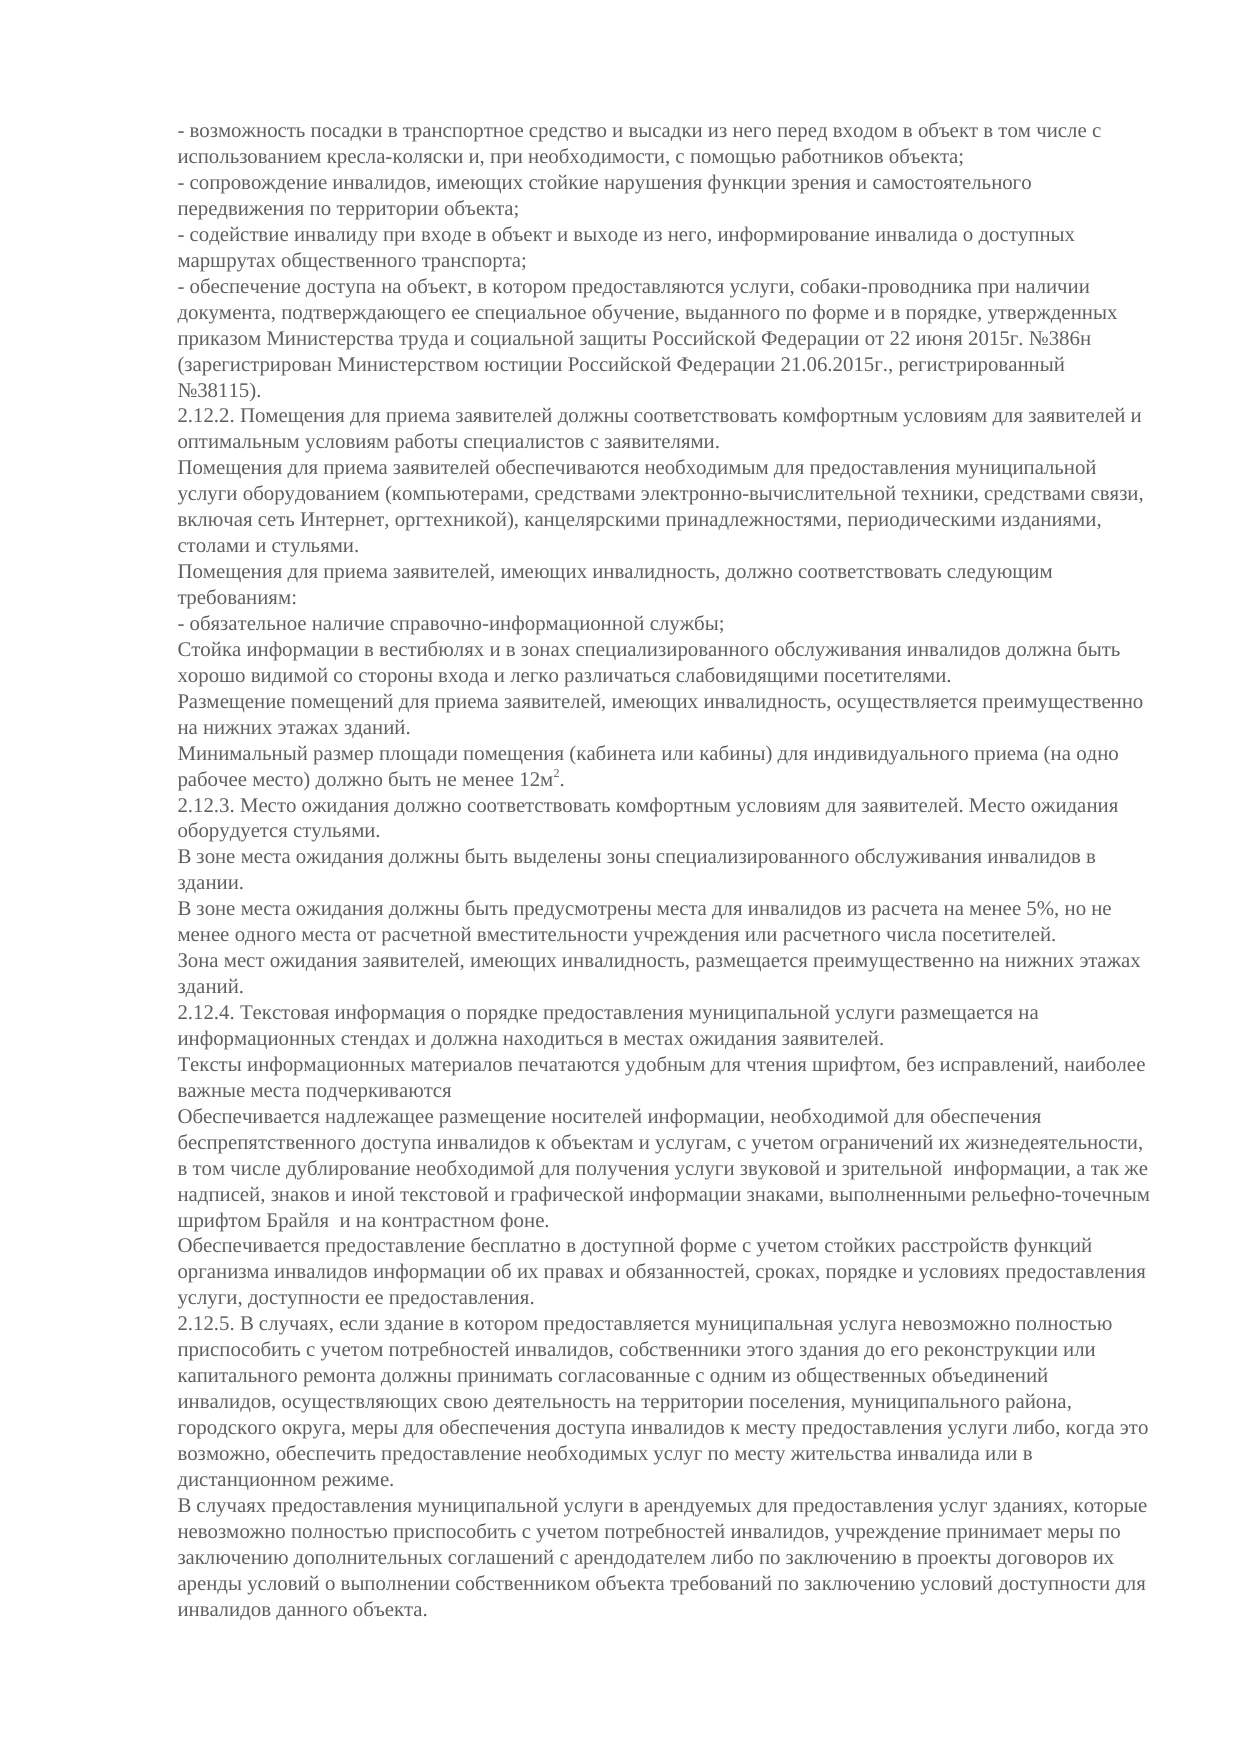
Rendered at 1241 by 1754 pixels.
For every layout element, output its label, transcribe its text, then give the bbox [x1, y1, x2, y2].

text - сопровождение инвалидов, имеющих стойкие нарушения функции зрения и самостоятельного передвижения по территории объекта; [177, 170, 1152, 220]
text Тексты информационных материалов печатаются удобным для чтения шрифтом, без исправлений, наиболее важные места подчеркиваются [177, 1052, 1152, 1102]
text 2.12.3. Место ожидания должно соответствовать комфортным условиям для заявителей. Место ожидания оборудуется стульями. [177, 792, 1152, 842]
text Обеспечивается предоставление бесплатно в доступной форме с учетом стойких расстройств функций организма инвалидов информации об их правах и обязанностей, сроках, порядке и условиях предоставления услуги, доступности ее предоставления. [177, 1233, 1152, 1309]
text - содействие инвалиду при входе в объект и выходе из него, информирование инвалида о доступных маршрутах общественного транспорта; [177, 222, 1152, 272]
text 2.12.2. Помещения для приема заявителей должны соответствовать комфортным условиям для заявителей и оптимальным условиям работы специалистов с заявителями. [177, 403, 1152, 453]
text - обеспечение доступа на объект, в котором предоставляются услуги, собаки-проводника при наличии документа, подтверждающего ее специальное обучение, выданного по форме и в порядке, утвержденных приказом Министерства труда и социальной защиты Российской Федерации от 22 июня 2015г. №386н (зарегистрирован Министерством юстиции Российской Федерации 21.06.2015г., регистрированный №38115). [177, 274, 1152, 402]
text Обеспечивается надлежащее размещение носителей информации, необходимой для обеспечения беспрепятственного доступа инвалидов к объектам и услугам, с учетом ограничений их жизнедеятельности, в том числе дублирование необходимой для получения услуги звуковой и зрительной информации, а так же надписей, знаков и иной текстовой и графической информации знаками, выполненными рельефно-точечным шрифтом Брайля и на контрастном фоне. [177, 1104, 1152, 1232]
text В зоне места ожидания должны быть выделены зоны специализированного обслуживания инвалидов в здании. [177, 844, 1152, 894]
text - обязательное наличие справочно-информационной службы; [177, 611, 1152, 635]
text Помещения для приема заявителей, имеющих инвалидность, должно соответствовать следующим требованиям: [177, 559, 1152, 609]
text 2.12.4. Текстовая информация о порядке предоставления муниципальной услуги размещается на информационных стендах и должна находиться в местах ожидания заявителей. [177, 1000, 1152, 1050]
text Минимальный размер площади помещения (кабинета или кабины) для индивидуального приема (на одно рабочее место) должно быть не менее 12м2. [177, 741, 1152, 791]
text - возможность посадки в транспортное средство и высадки из него перед входом в объект в том числе с использованием кресла-коляски и, при необходимости, с помощью работников объекта; [177, 118, 1152, 168]
text В зоне места ожидания должны быть предусмотрены места для инвалидов из расчета на менее 5%, но не менее одного места от расчетной вместительности учреждения или расчетного числа посетителей. [177, 896, 1152, 946]
text Размещение помещений для приема заявителей, имеющих инвалидность, осуществляется преимущественно на нижних этажах зданий. [177, 689, 1152, 739]
text В случаях предоставления муниципальной услуги в арендуемых для предоставления услуг зданиях, которые невозможно полностью приспособить с учетом потребностей инвалидов, учреждение принимает меры по заключению дополнительных соглашений с арендодателем либо по заключению в проекты договоров их аренды условий о выполнении собственником объекта требований по заключению условий доступности для инвалидов данного объекта. [177, 1493, 1152, 1621]
text 2.12.5. В случаях, если здание в котором предоставляется муниципальная услуга невозможно полностью приспособить с учетом потребностей инвалидов, собственники этого здания до его реконструкции или капитального ремонта должны принимать согласованные с одним из общественных объединений инвалидов, осуществляющих свою деятельность на территории поселения, муниципального района, городского округа, меры для обеспечения доступа инвалидов к месту предоставления услуги либо, когда это возможно, обеспечить предоставление необходимых услуг по месту жительства инвалида или в дистанционном режиме. [177, 1311, 1152, 1491]
text Стойка информации в вестибюлях и в зонах специализированного обслуживания инвалидов должна быть хорошо видимой со стороны входа и легко различаться слабовидящими посетителями. [177, 637, 1152, 687]
text Зона мест ожидания заявителей, имеющих инвалидность, размещается преимущественно на нижних этажах зданий. [177, 948, 1152, 998]
